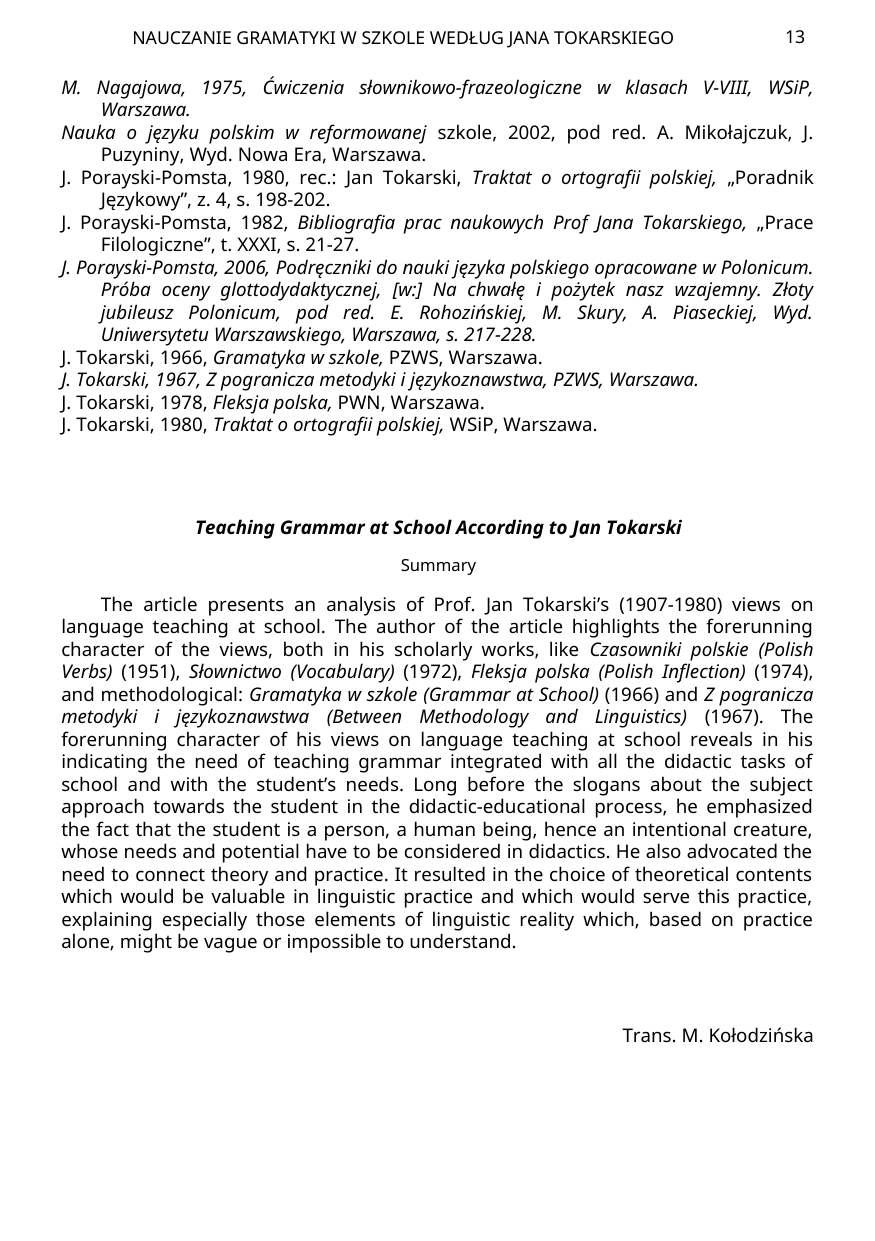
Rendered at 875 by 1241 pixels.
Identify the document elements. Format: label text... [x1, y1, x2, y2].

text J. Porayski-Pomsta, 2006, Podręczniki do nauki języka polskiego opracowane w Polonicum. Próba oceny glottodydaktycznej, [w:] Na chwałę i pożytek nasz wzajemny. Złoty jubileusz Polonicum, pod red. E. Rohozińskiej, M. Skury, A. Piaseckiej, Wyd. Uniwersytetu Warszawskiego, Warszawa, s. 217-228. [61, 256, 813, 346]
text J. Porayski-Pomsta, 1982, Bibliografia prac naukowych Prof Jana Tokarskiego, „Prace Filologiczne”, t. XXXI, s. 21-27. [61, 211, 813, 256]
text J. Tokarski, 1967, Z pogranicza metodyki i językoznawstwa, PZWS, Warszawa. [61, 369, 813, 391]
text Teaching Grammar at School According to Jan Tokarski [63, 519, 813, 538]
text M. Nagajowa, 1975, Ćwiczenia słownikowo-frazeologiczne w klasach V-VIII, WSiP, Warszawa. [61, 76, 813, 121]
text J. Porayski-Pomsta, 1980, rec.: Jan Tokarski, Traktat o ortografii polskiej, „Poradnik Językowy”, z. 4, s. 198-202. [61, 166, 813, 211]
text J. Tokarski, 1980, Traktat o ortografii polskiej, WSiP, Warszawa. [61, 414, 813, 436]
text J. Tokarski, 1978, Fleksja polska, PWN, Warszawa. [61, 391, 813, 414]
text J. Tokarski, 1966, Gramatyka w szkole, PZWS, Warszawa. [61, 346, 813, 369]
text The article presents an analysis of Prof. Jan Tokarski’s (1907-1980) views on language teaching at school. The author of the article highlights the forerunning character of the views, both in his scholarly works, like Czasowniki polskie (Polish Verbs) (1951), Słownictwo (Vocabulary) (1972), Fleksja polska (Polish Inflection) (1974), and methodological: Gramatyka w szkole (Grammar at School) (1966) and Z pogranicza metodyki i językoznawstwa (Between Methodology and Linguistics) (1967). The forerunning character of his views on language teaching at school reveals in his indicating the need of teaching grammar integrated with all the didactic tasks of school and with the student’s needs. Long before the slogans about the subject approach towards the student in the didactic-educational process, he emphasized the fact that the student is a person, a human being, hence an intentional creature, whose needs and potential have to be considered in didactics. He also advocated the need to connect theory and practice. It resulted in the choice of theoretical contents which would be valuable in linguistic practice and which would serve this practice, explaining especially those elements of linguistic reality which, based on practice alone, might be vague or impossible to understand. [61, 593, 813, 953]
text Summary [63, 558, 813, 575]
text NAUCZANIE GRAMATYKI W SZKOLE WEDŁUG JANA TOKARSKIEGO [132, 30, 674, 48]
text Trans. M. Kołodzińska [61, 1027, 813, 1046]
text 13 [785, 29, 805, 47]
text Nauka o języku polskim w reformowanej szkole, 2002, pod red. A. Mikołajczuk, J. Puzyniny, Wyd. Nowa Era, Warszawa. [61, 121, 813, 166]
